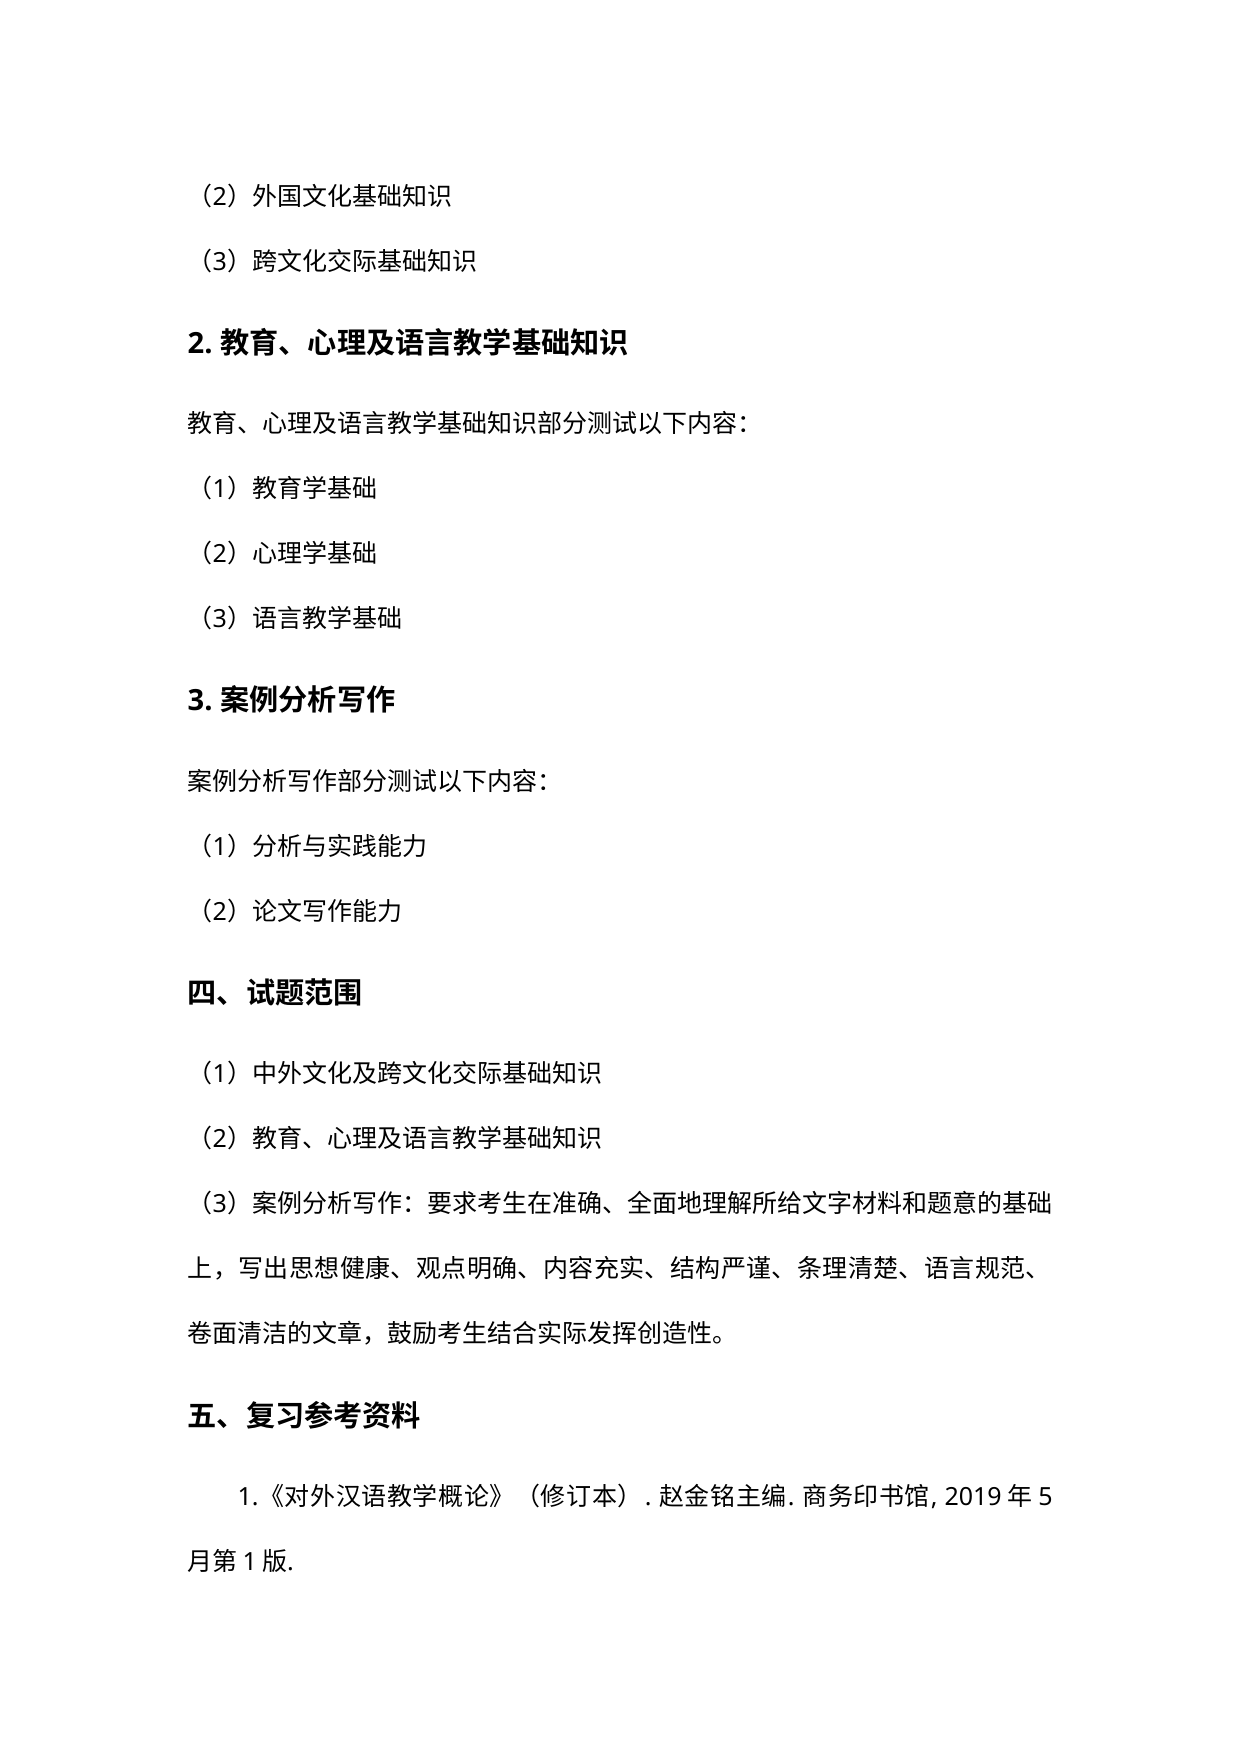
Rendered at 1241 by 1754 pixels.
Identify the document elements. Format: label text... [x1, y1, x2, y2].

text （2）心理学基础 [187, 519, 1053, 584]
text （3）案例分析写作：要求考生在准确、全面地理解所给文字材料和题意的基础上，写出思想健康、观点明确、内容充实、结构严谨、条理清楚、语言规范、卷面清洁的文章，鼓励考生结合实际发挥创造性。 [187, 1169, 1053, 1364]
text 1.《对外汉语教学概论》（修订本）. 赵金铭主编. 商务印书馆, 2019年5月第1版. [187, 1462, 1053, 1592]
text （2）论文写作能力 [187, 877, 1053, 942]
list 中外文化及跨文化交际基础知识 [187, 1039, 1053, 1104]
text 教育、心理及语言教学基础知识部分测试以下内容： [187, 389, 1053, 454]
text 五、复习参考资料 [187, 1381, 1053, 1446]
list 教育、心理及语言教学基础知识 [187, 1104, 1053, 1169]
text （2）外国文化基础知识 [187, 162, 1053, 227]
text （3）语言教学基础 [187, 584, 1053, 649]
text （1）分析与实践能力 [187, 812, 1053, 877]
text 3. 案例分析写作 [187, 666, 1053, 731]
text 2. 教育、心理及语言教学基础知识 [187, 308, 1053, 373]
text 案例分析写作部分测试以下内容： [187, 747, 1053, 812]
text 四、试题范围 [187, 958, 1053, 1023]
text （1）教育学基础 [187, 454, 1053, 519]
text （3）跨文化交际基础知识 [187, 227, 1053, 292]
